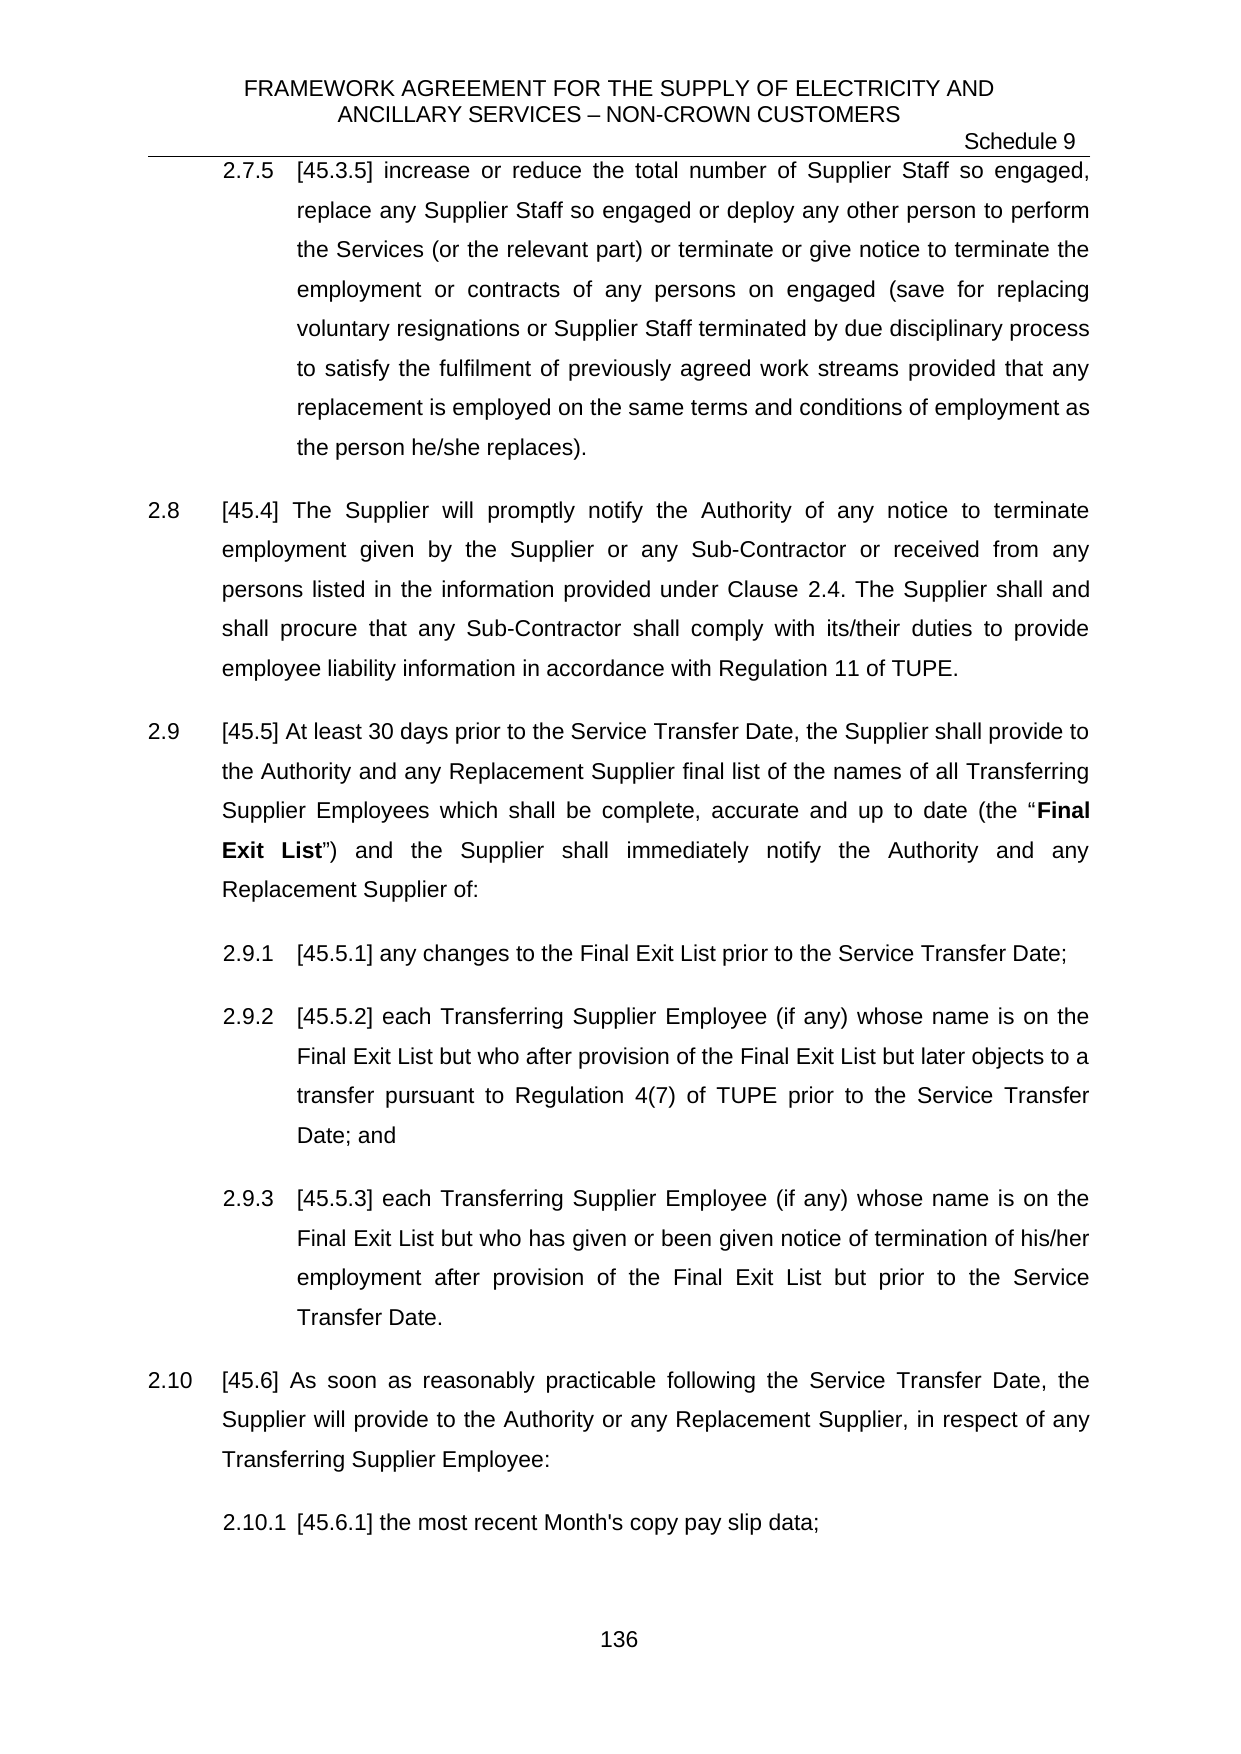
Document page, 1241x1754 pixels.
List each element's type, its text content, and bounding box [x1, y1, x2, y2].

list [45.3.5] increase or reduce the total number of Supplier Staff so engaged, replace any Supplier Staff so engaged or deploy any other person to perform the Services (or the relevant part) or terminate or give notice to terminate the employment or contracts of any persons on engaged (save for replacing voluntary resignations or Supplier Staff terminated by due disciplinary process to satisfy the fulfilment of previously agreed work streams provided that any replacement is employed on the same terms and conditions of employment as the person he/she replaces). [223, 157, 1090, 460]
list [45.6] As soon as reasonably practicable following the Service Transfer Date, the Supplier will provide to the Authority or any Replacement Supplier, in respect of any Transferring Supplier Employee: [148, 1367, 1090, 1472]
list [45.5.3] each Transferring Supplier Employee (if any) whose name is on the Final Exit List but who has given or been given notice of termination of his/her employment after provision of the Final Exit List but prior to the Service Transfer Date. [223, 1185, 1090, 1330]
list [45.5.1] any changes to the Final Exit List prior to the Service Transfer Date; [223, 940, 1090, 966]
list [45.6.1] the most recent Month's copy pay slip data; [223, 1509, 1090, 1536]
list [45.4] The Supplier will promptly notify the Authority of any notice to terminate employment given by the Supplier or any Sub-Contractor or received from any persons listed in the information provided under Clause 2.4. The Supplier shall and shall procure that any Sub-Contractor shall comply with its/their duties to provide employee liability information in accordance with Regulation 11 of TUPE. [148, 497, 1090, 681]
list [45.5] At least 30 days prior to the Service Transfer Date, the Supplier shall provide to the Authority and any Replacement Supplier final list of the names of all Transferring Supplier Employees which shall be complete, accurate and up to date (the “Final Exit List”) and the Supplier shall immediately notify the Authority and any Replacement Supplier of: [148, 718, 1090, 903]
list [45.5.2] each Transferring Supplier Employee (if any) whose name is on the Final Exit List but who after provision of the Final Exit List but later objects to a transfer pursuant to Regulation 4(7) of TUPE prior to the Service Transfer Date; and [223, 1003, 1090, 1148]
